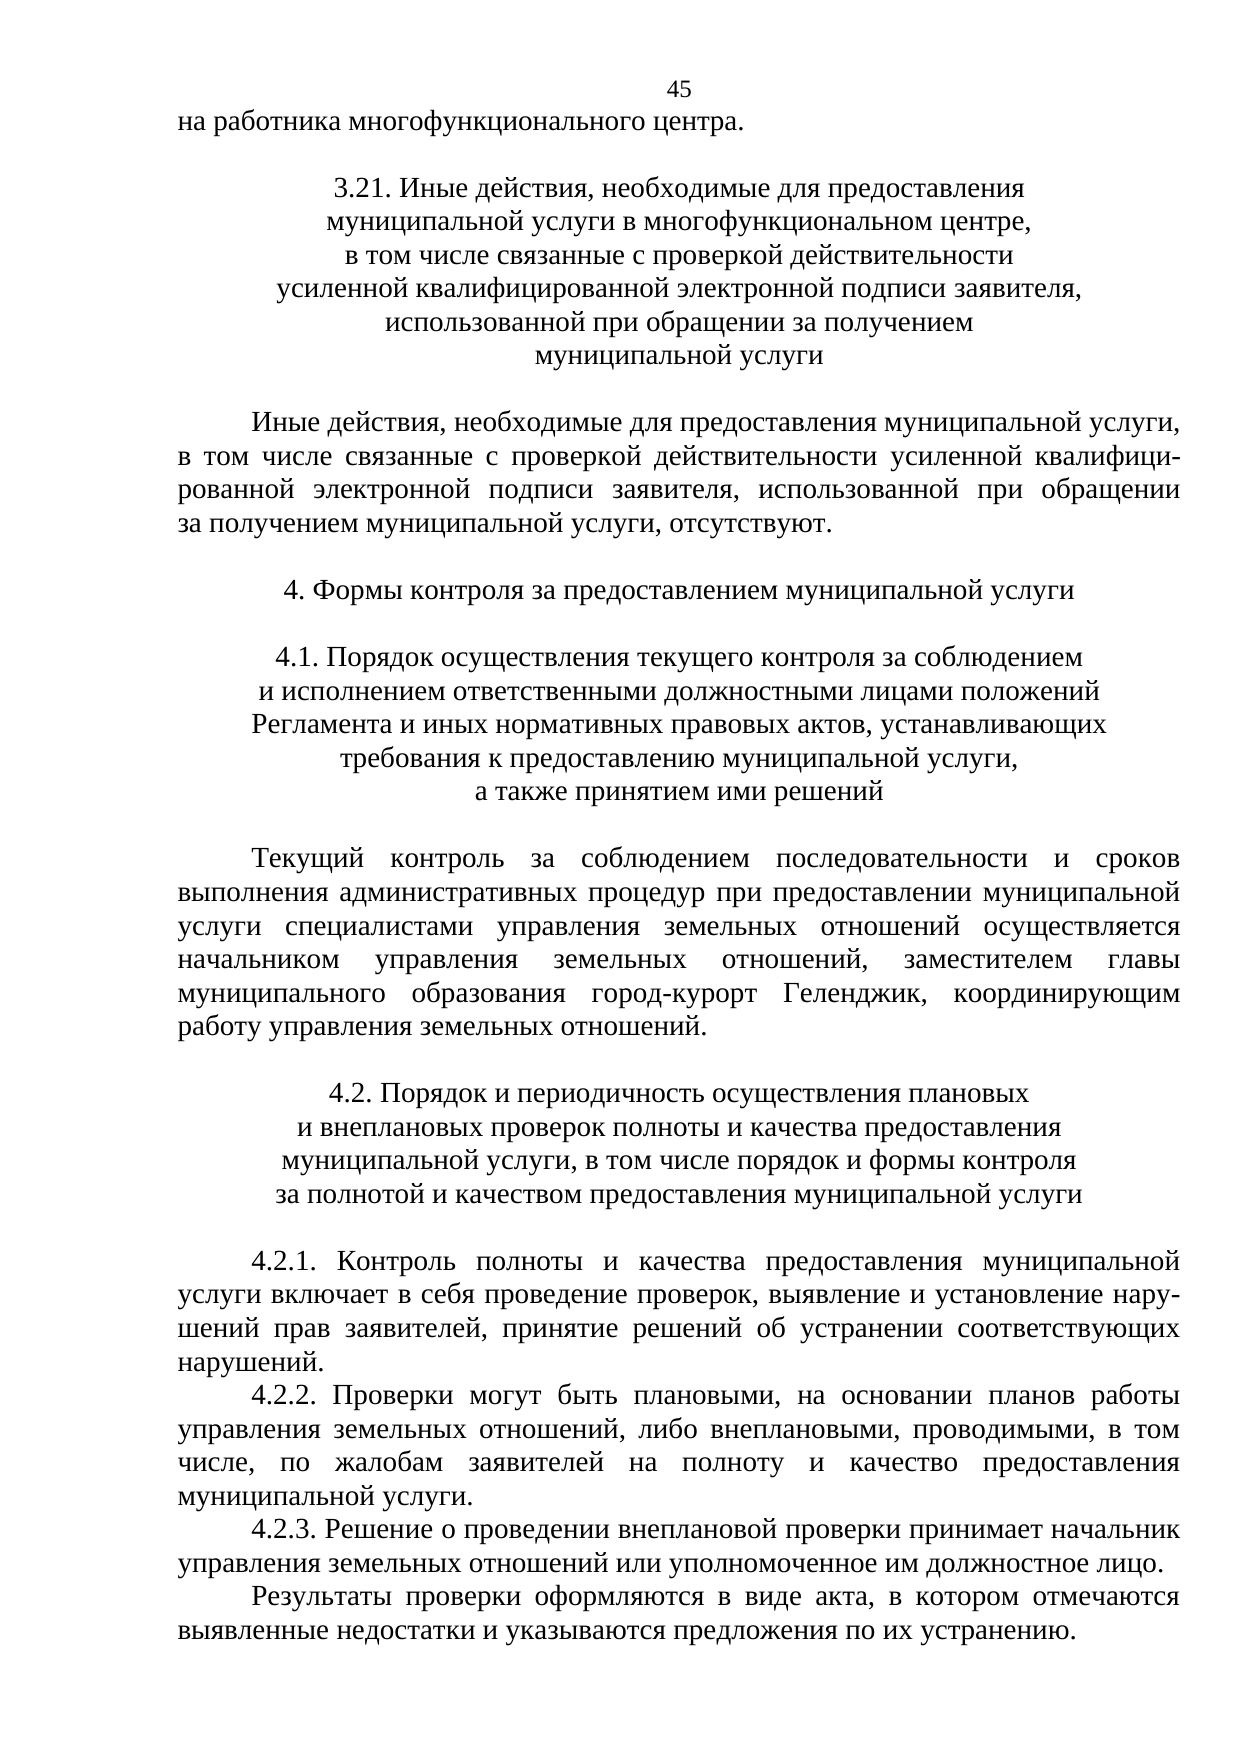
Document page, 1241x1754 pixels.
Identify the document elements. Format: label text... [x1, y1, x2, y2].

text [177, 103, 1181, 136]
text 4. Формы контроля за предоставлением муниципальной услуги [177, 572, 1181, 606]
text Текущий контроль за соблюдением последовательности и сроков выполнения административных процедур при предоставлении муниципальной услуги специалистами управления земельных отношений осуществляется начальником управления земельных отношений, заместителем главы муниципального образования город-курорт Геленджик, координирующим работу управления земельных отношений. [177, 841, 1181, 1042]
text и внеплановых проверок полноты и качества предоставления [177, 1109, 1181, 1142]
text муниципальной услуги, в том числе порядок и формы контроля [177, 1142, 1181, 1176]
text 4.2.2. Проверки могут быть плановыми, на основании планов работы управления земельных отношений, либо внеплановыми, проводимыми, в том числе, по жалобам заявителей на полноту и качество предоставления муниципальной услуги. [177, 1377, 1181, 1511]
text Иные действия, необходимые для предоставления муниципальной услуги, в том числе связанные с проверкой действительности усиленной квалифици-рованной электронной подписи заявителя, использованной при обращении за получением муниципальной услуги, отсутствуют. [177, 404, 1181, 539]
text в том числе связанные с проверкой действительности [177, 237, 1181, 270]
text 4.2.1. Контроль полноты и качества предоставления муниципальной услуги включает в себя проведение проверок, выявление и установление нару-шений прав заявителей, принятие решений об устранении соответствующих нарушений. [177, 1243, 1181, 1377]
text муниципальной услуги в многофункциональном центре, [177, 203, 1181, 237]
text муниципальной услуги [177, 337, 1181, 371]
text Регламента и иных нормативных правовых актов, устанавливающих требования к предоставлению муниципальной услуги, [177, 706, 1181, 773]
text за полнотой и качеством предоставления муниципальной услуги [177, 1176, 1181, 1209]
text 3.21. Иные действия, необходимые для предоставления [177, 170, 1181, 203]
text 4.2. Порядок и периодичность осуществления плановых [177, 1075, 1181, 1109]
text 4.1. Порядок осуществления текущего контроля за соблюдением [177, 639, 1181, 673]
text усиленной квалифицированной электронной подписи заявителя, использованной при обращении за получением [177, 270, 1181, 337]
text 4.2.3. Решение о проведении внеплановой проверки принимает начальник управления земельных отношений или уполномоченное им должностное лицо. [177, 1511, 1181, 1578]
text Результаты проверки оформляются в виде акта, в котором отмечаются выявленные недостатки и указываются предложения по их устранению. [177, 1578, 1181, 1646]
text и исполнением ответственными должностными лицами положений [177, 673, 1181, 706]
text а также принятием ими решений [177, 773, 1181, 807]
